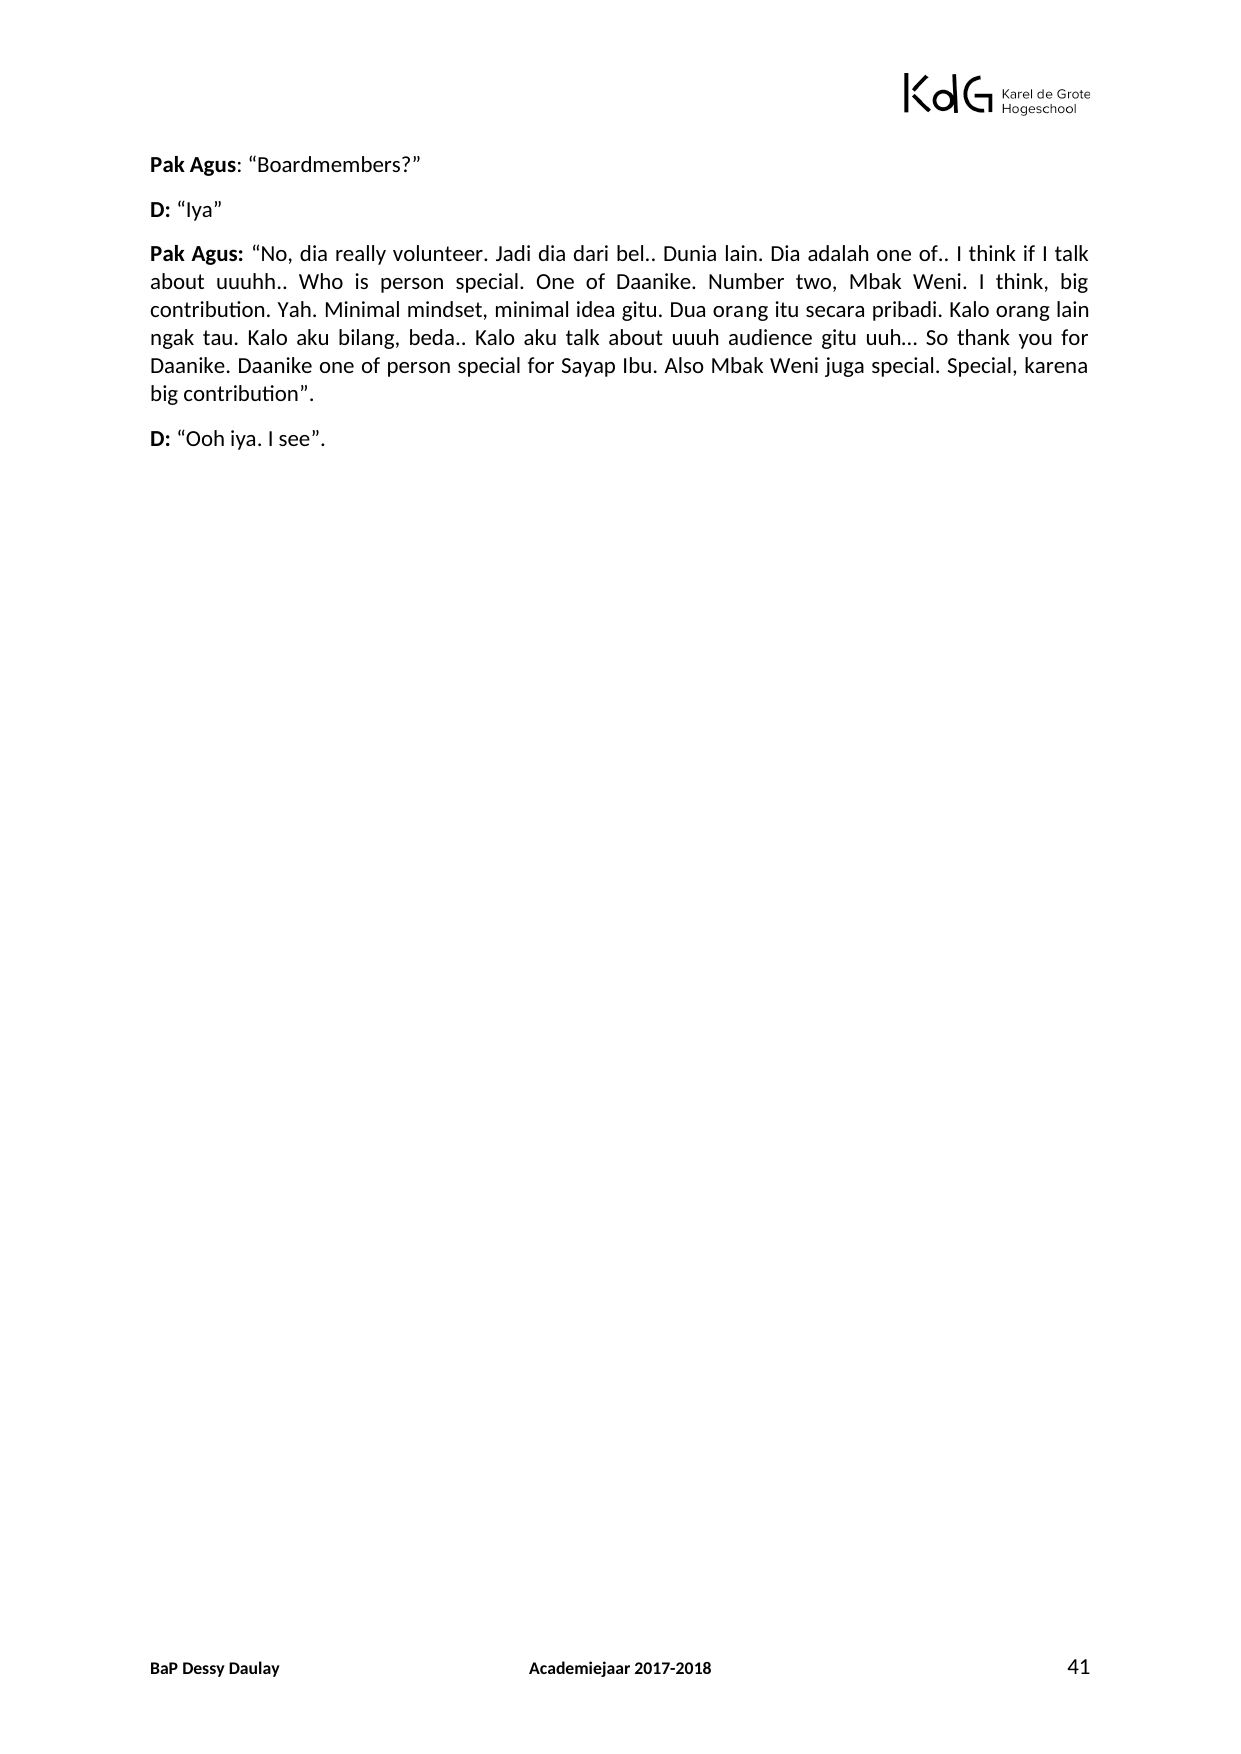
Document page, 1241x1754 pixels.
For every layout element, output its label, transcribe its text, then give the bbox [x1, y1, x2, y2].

text Pak Agus: “Boardmembers?” [150, 150, 1090, 178]
text D: “Iya” [150, 195, 1090, 223]
text D: “Ooh iya. I see”. [150, 424, 1090, 452]
picture [904, 73, 1091, 116]
text Pak Agus: “No, dia really volunteer. Jadi dia dari bel.. Dunia lain. Dia adalah one of.. I think if I talk about uuuhh.. Who is person special. One of Daanike. Number two, Mbak Weni. I think, big contribution. Yah. Minimal mindset, minimal idea gitu. Dua orang itu secara pribadi. Kalo orang lain ngak tau. Kalo aku bilang, beda.. Kalo aku talk about uuuh audience gitu uuh… So thank you for Daanike. Daanike one of person special for Sayap Ibu. Also Mbak Weni juga special. Special, karena big contribution”. [150, 239, 1090, 407]
